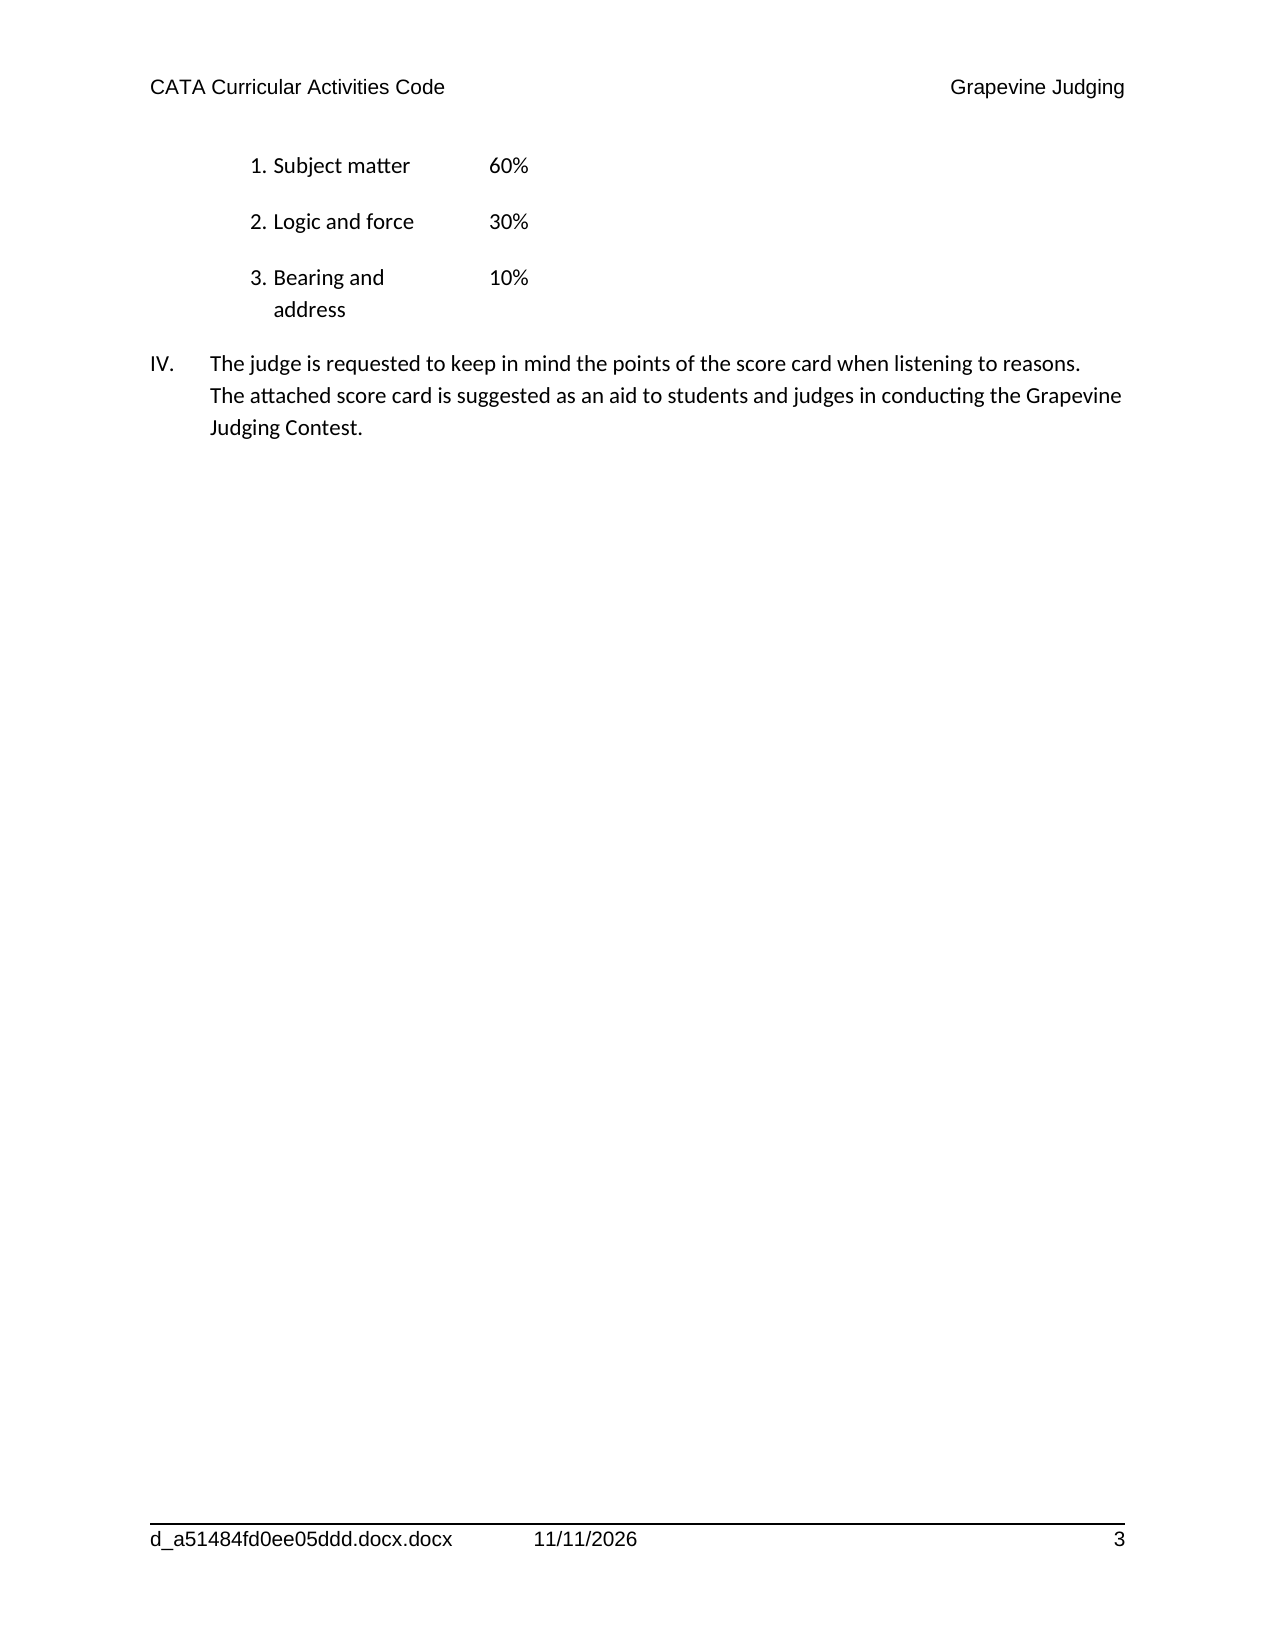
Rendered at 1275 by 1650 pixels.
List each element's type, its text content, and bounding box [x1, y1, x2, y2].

table_header Subject matter [270, 150, 465, 206]
text The judge is requested to keep in mind the points of the score card when listening to reasons. The attached score card is suggested as an aid to students and judges in conducting the Grapevine Judging Contest. [150, 349, 1125, 441]
table_cell Bearing and address [270, 261, 465, 349]
table_cell 2. [247, 206, 270, 261]
table_cell 30% [465, 206, 531, 261]
table_header 60% [465, 150, 531, 206]
table_header 1. [247, 150, 270, 206]
table_cell Logic and force [270, 206, 465, 261]
table_cell 10% [465, 261, 531, 349]
table_cell 3. [247, 261, 270, 349]
